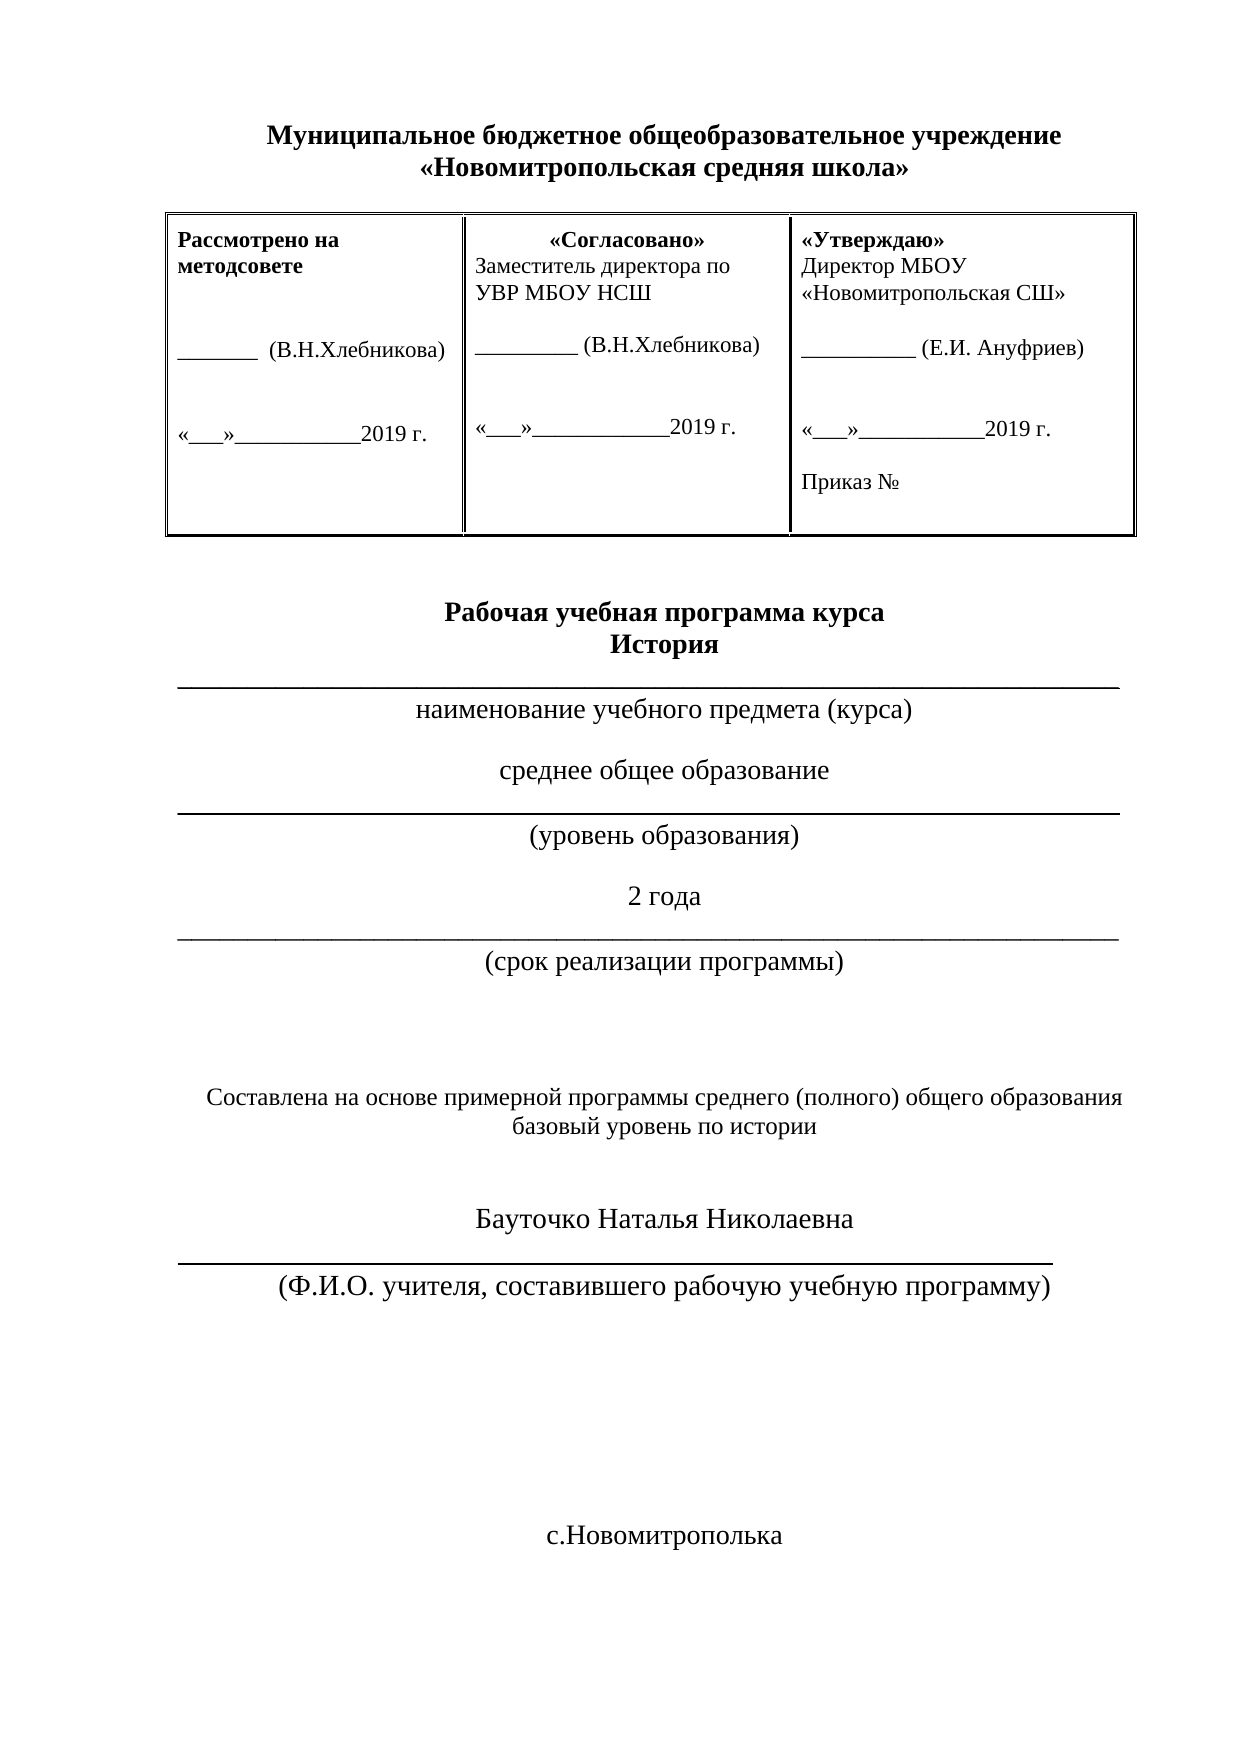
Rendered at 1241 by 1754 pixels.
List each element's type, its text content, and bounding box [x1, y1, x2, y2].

text Составлена на основе примерной программы среднего (полного) общего образования базовый уровень по истории [177, 1082, 1152, 1139]
text ___________________________________________________________ [177, 1234, 1152, 1268]
table_header Рассмотрено на методсовете _______ (В.Н.Хлебникова) «___»___________2019 г. [166, 213, 464, 534]
text 2 года [177, 879, 1152, 911]
text ___________________________________________________________________ [177, 911, 1152, 944]
text ___________________________________________________________________ [177, 659, 1152, 692]
text (уровень образования) [177, 818, 1152, 850]
table_header «Утверждаю» Директор МБОУ «Новомитропольская СШ» __________ (Е.И. Ануфриев) «___»___________2019 г. Приказ № [790, 215, 1133, 534]
text с.Новомитрополька [177, 1518, 1152, 1551]
text История [177, 627, 1152, 659]
text Бауточко Наталья Николаевна [177, 1201, 1152, 1234]
text ___________________________________________________________________ [177, 785, 1152, 818]
text (срок реализации программы) [177, 944, 1152, 976]
text Муниципальное бюджетное общеобразовательное учреждение [177, 118, 1152, 151]
table_header «Согласовано» Заместитель директора по УВР МБОУ НСШ _________ (В.Н.Хлебникова) «___»____________2019 г. [464, 213, 790, 534]
text Рабочая учебная программа курса [177, 594, 1152, 627]
text среднее общее образование [177, 753, 1152, 785]
text «Новомитропольская средняя школа» [177, 151, 1152, 183]
text наименование учебного предмета (курса) [177, 692, 1152, 724]
text (Ф.И.О. учителя, составившего рабочую учебную программу) [177, 1268, 1152, 1301]
